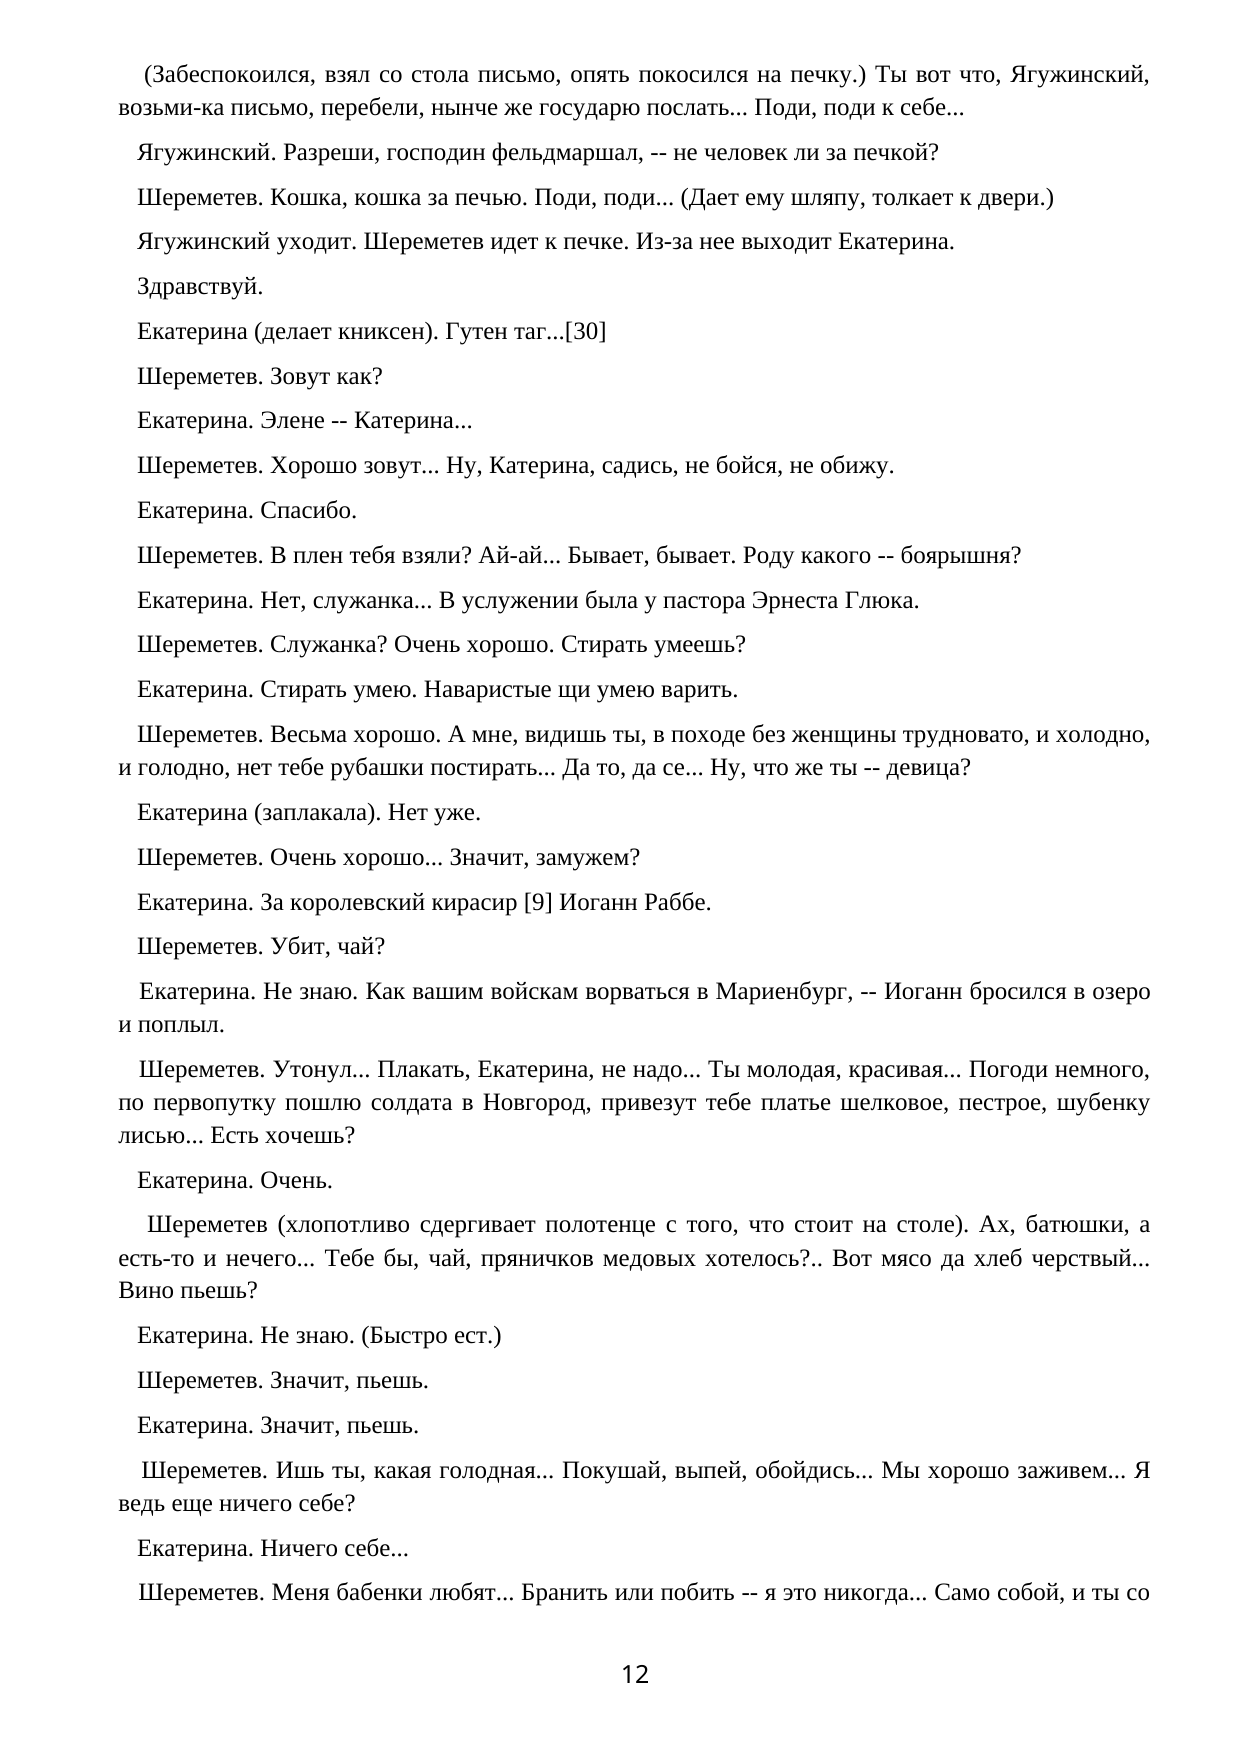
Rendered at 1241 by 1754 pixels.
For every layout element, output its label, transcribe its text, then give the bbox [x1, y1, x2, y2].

text Екатерина. Не знаю. (Быстро ест.) [118, 1320, 1152, 1349]
text Екатерина. Нет, служанка... В услужении была у пастора Эрнеста Глюка. [118, 585, 1152, 613]
text Екатерина. Не знаю. Как вашим войскам ворваться в Мариенбург, -- Иоганн бросился в озеро и поплыл. [118, 976, 1152, 1038]
text (Забеспокоился, взял со стола письмо, опять покосился на печку.) Ты вот что, Ягужинский, возьми-ка письмо, перебели, нынче же государю послать... Поди, поди к себе... [118, 59, 1152, 121]
text Шереметев. Зовут как? [118, 361, 1152, 389]
text Екатерина (заплакала). Нет уже. [118, 797, 1152, 826]
text Шереметев. Служанка? Очень хорошо. Стирать умеешь? [118, 629, 1152, 658]
text Ягужинский. Разреши, господин фельдмаршал, -- не человек ли за печкой? [118, 137, 1152, 166]
text Екатерина. Значит, пьешь. [118, 1410, 1152, 1439]
text Екатерина. Очень. [118, 1165, 1152, 1193]
text Шереметев. Кошка, кошка за печью. Поди, поди... (Дает ему шляпу, толкает к двери.) [118, 182, 1152, 210]
text Екатерина. Стирать умею. Наваристые щи умею варить. [118, 674, 1152, 703]
text Ягужинский уходит. Шереметев идет к печке. Из-за нее выходит Екатерина. [118, 226, 1152, 255]
text Шереметев. Убит, чай? [118, 931, 1152, 960]
text Шереметев. В плен тебя взяли? Ай-ай... Бывает, бывает. Роду какого -- боярышня? [118, 540, 1152, 569]
text Шереметев (хлопотливо сдергивает полотенце с того, что стоит на столе). Ах, батюшки, а есть-то и нечего... Тебе бы, чай, пряничков медовых хотелось?.. Вот мясо да хлеб черствый... Вино пьешь? [118, 1209, 1152, 1304]
text Шереметев. Утонул... Плакать, Екатерина, не надо... Ты молодая, красивая... Погоди немного, по первопутку пошлю солдата в Новгород, привезут тебе платье шелковое, пестрое, шубенку лисью... Есть хочешь? [118, 1054, 1152, 1149]
text Екатерина. За королевский кирасир [9] Иоганн Раббе. [118, 887, 1152, 915]
text Екатерина (делает книксен). Гутен таг...[30] [118, 316, 1152, 345]
text Шереметев. Весьма хорошо. А мне, видишь ты, в походе без женщины трудновато, и холодно, и голодно, нет тебе рубашки постирать... Да то, да се... Ну, что же ты -- девица? [118, 719, 1152, 781]
text Здравствуй. [118, 271, 1152, 300]
text Шереметев. Значит, пьешь. [118, 1365, 1152, 1394]
text Шереметев. Хорошо зовут... Ну, Катерина, садись, не бойся, не обижу. [118, 450, 1152, 479]
text Шереметев. Ишь ты, какая голодная... Покушай, выпей, обойдись... Мы хорошо заживем... Я ведь еще ничего себе? [118, 1455, 1152, 1517]
text Екатерина. Элене -- Катерина... [118, 406, 1152, 434]
text Шереметев. Очень хорошо... Значит, замужем? [118, 842, 1152, 871]
text Екатерина. Ничего себе... [118, 1533, 1152, 1561]
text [118, 1577, 1152, 1606]
text Екатерина. Спасибо. [118, 495, 1152, 524]
